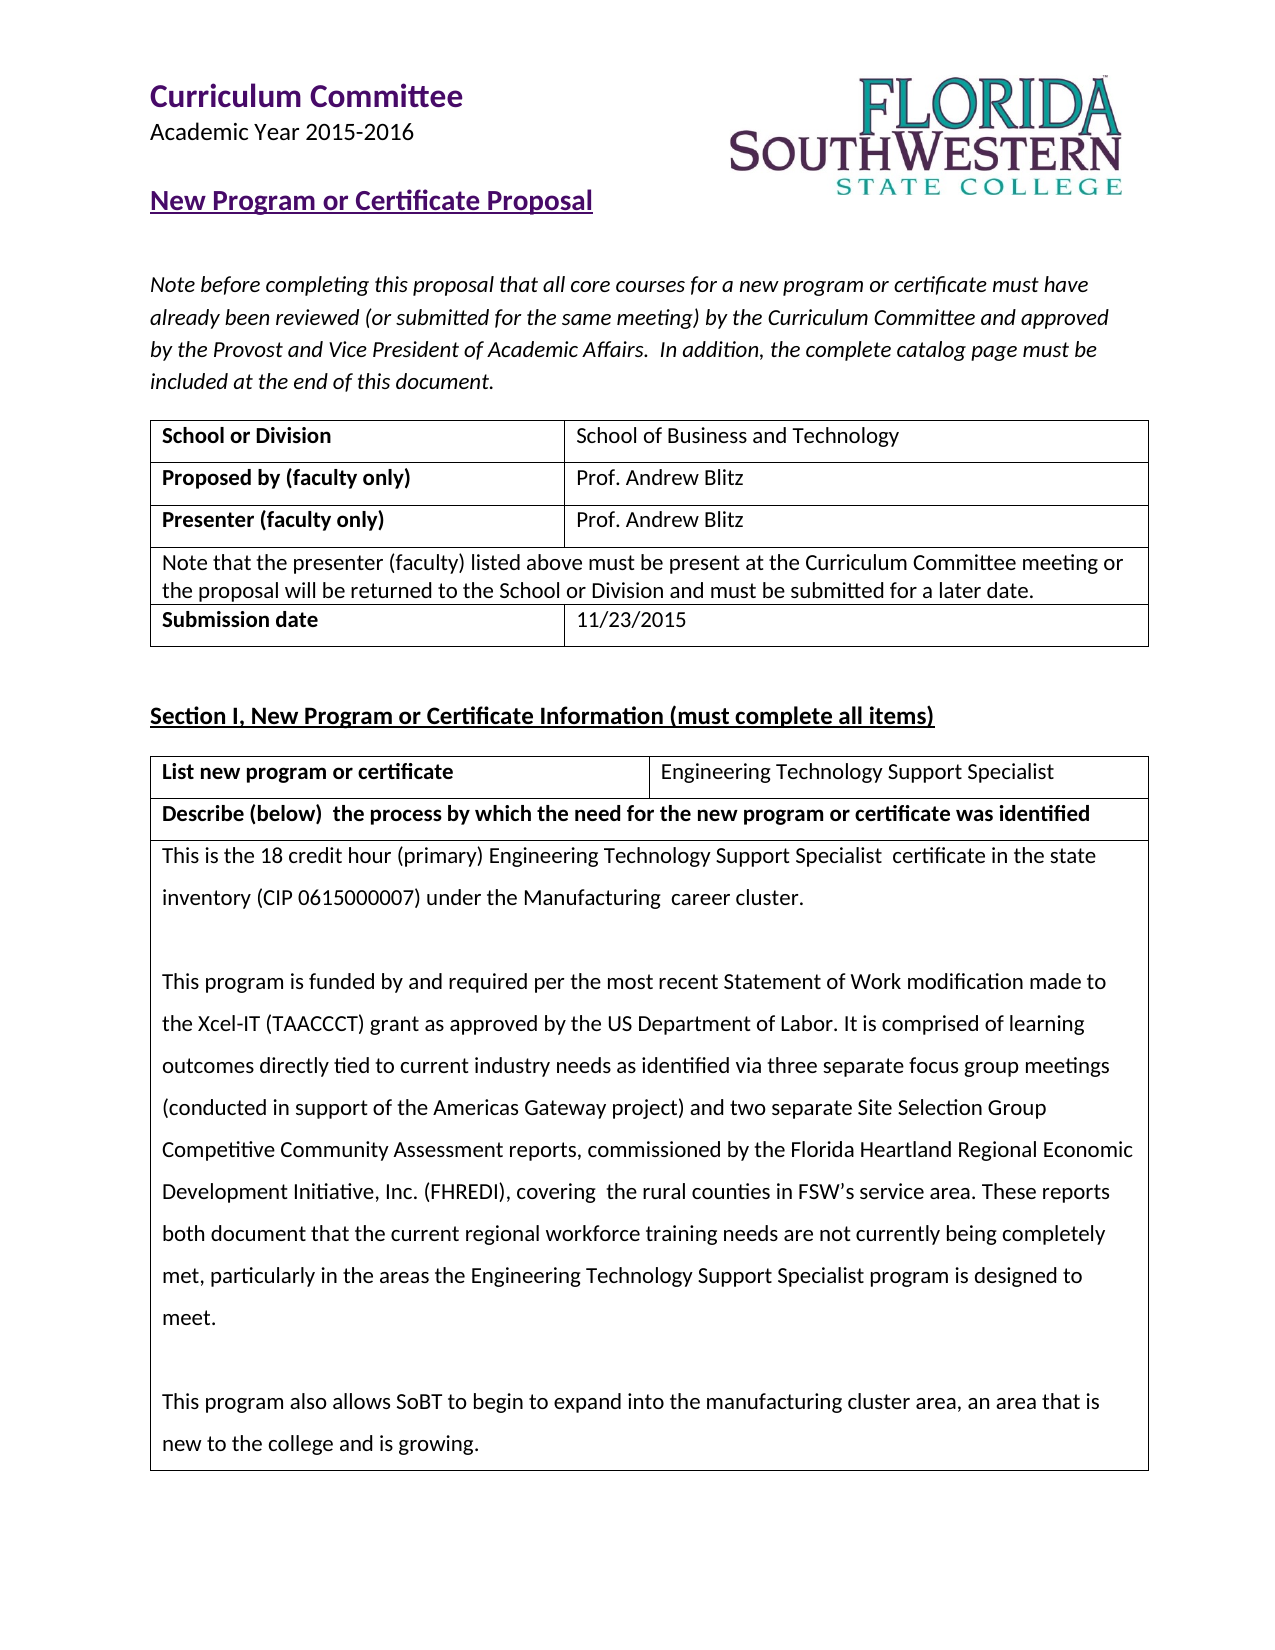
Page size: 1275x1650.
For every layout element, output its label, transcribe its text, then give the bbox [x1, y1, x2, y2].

table_cell Presenter (faculty only) [151, 506, 564, 547]
table_header List new program or certificate [151, 757, 649, 798]
table_header School or Division [151, 421, 564, 462]
table_cell Prof. Andrew Blitz [565, 463, 1148, 504]
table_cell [151, 841, 1148, 1470]
table_cell Note that the presenter (faculty) listed above must be present at the Curriculum Committee meeting or the proposal will be returned to the School or Division and must be submitted for a later date. [151, 548, 1148, 604]
picture [728, 75, 1122, 194]
table_header Engineering Technology Support Specialist [650, 757, 1148, 798]
text Section I, New Program or Certificate Information (must complete all items) [150, 700, 1125, 731]
table_cell Prof. Andrew Blitz [565, 506, 1148, 547]
table_cell Describe (below) the process by which the need for the new program or certificate was identified [151, 799, 1148, 840]
table_cell Submission date [151, 605, 564, 646]
text Note before completing this proposal that all core courses for a new program or certificate must have already been reviewed (or submitted for the same meeting) by the Curriculum Committee and approved by the Provost and Vice President of Academic Affairs. In addition, the complete catalog page must be included at the end of this document. [150, 271, 1125, 395]
table_cell Proposed by (faculty only) [151, 463, 564, 504]
